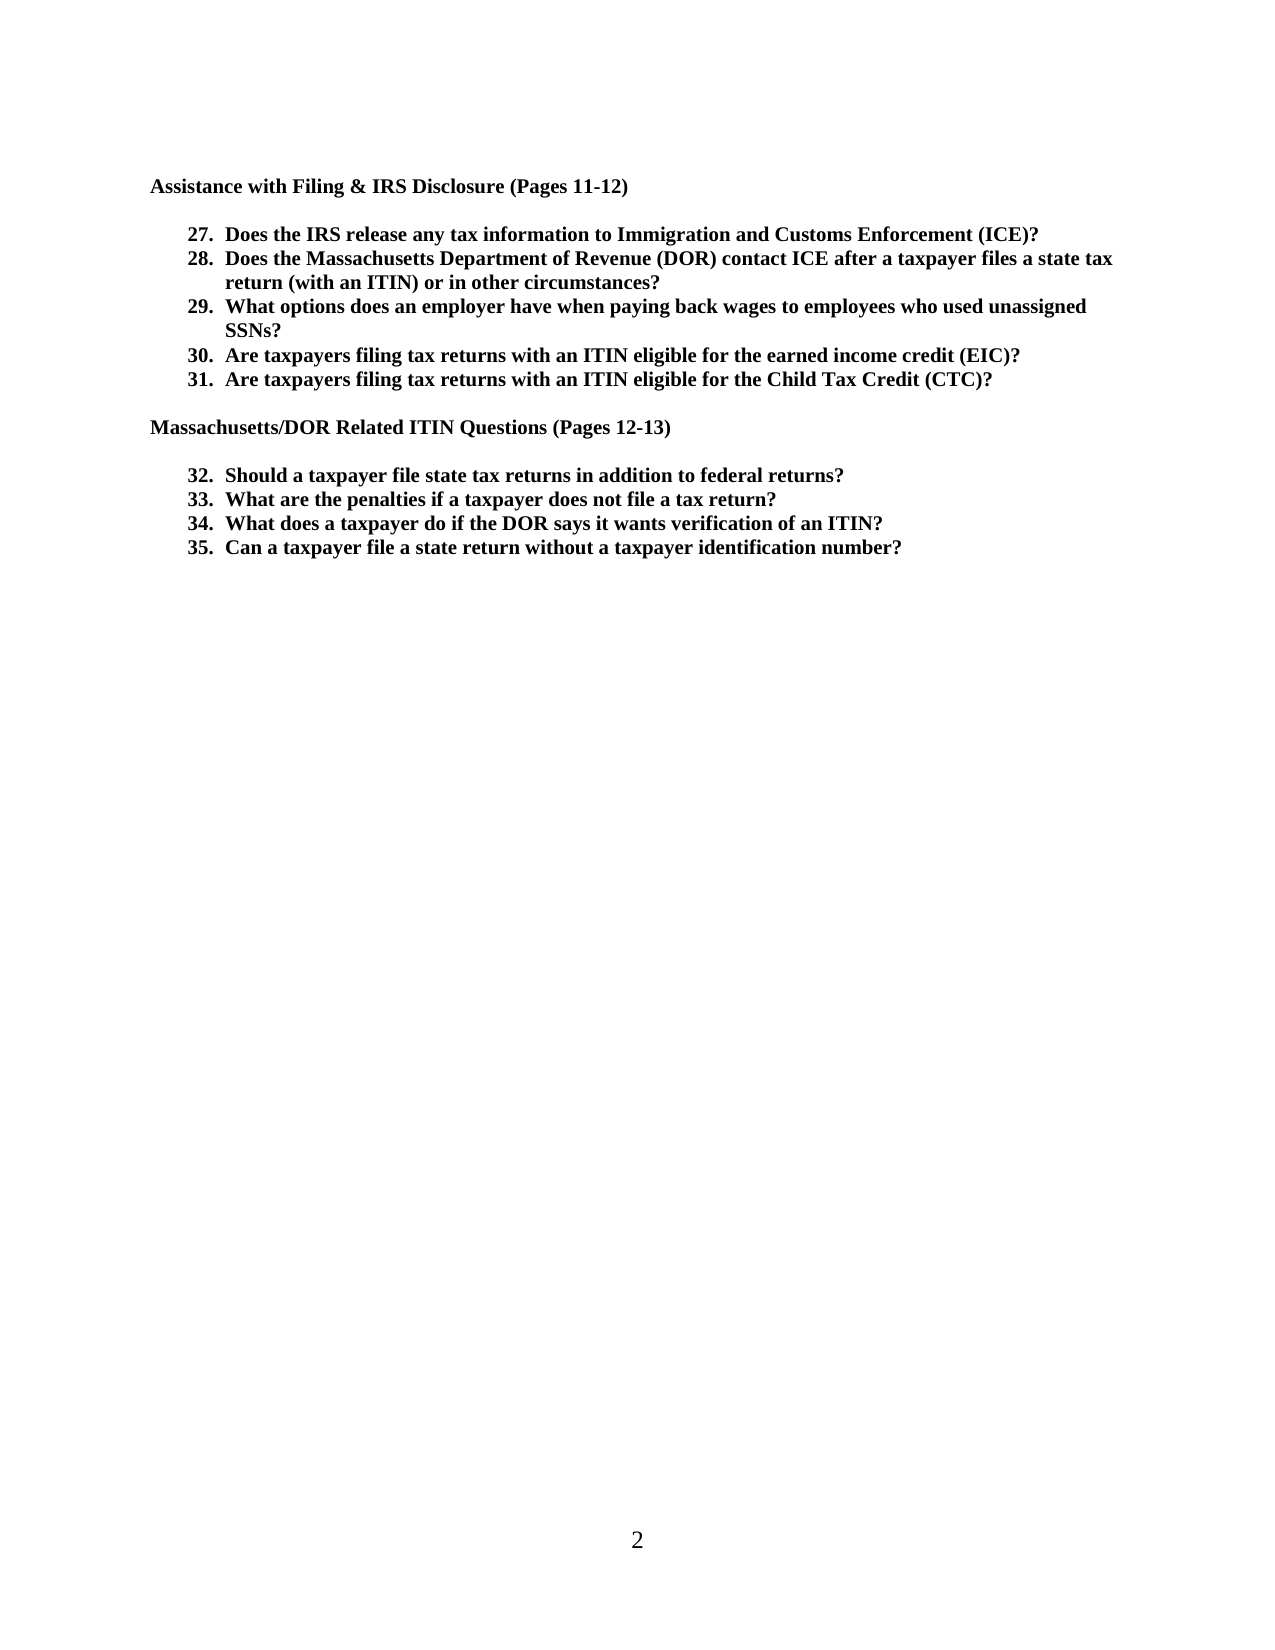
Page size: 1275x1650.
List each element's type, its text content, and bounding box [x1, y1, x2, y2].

list Can a taxpayer file a state return without a taxpayer identification number? [187, 535, 1125, 559]
list Does the IRS release any tax information to Immigration and Customs Enforcement (ICE)? [187, 222, 1125, 246]
text Assistance with Filing & IRS Disclosure (Pages 11-12) [150, 174, 1125, 198]
list Are taxpayers filing tax returns with an ITIN eligible for the Child Tax Credit (CTC)? [187, 367, 1125, 391]
list What options does an employer have when paying back wages to employees who used unassigned SSNs? [187, 294, 1125, 342]
list Does the Massachusetts Department of Revenue (DOR) contact ICE after a taxpayer files a state tax return (with an ITIN) or in other circumstances? [187, 246, 1125, 294]
text Massachusetts/DOR Related ITIN Questions (Pages 12-13) [150, 415, 1125, 439]
list Should a taxpayer file state tax returns in addition to federal returns? [187, 463, 1125, 487]
list What does a taxpayer do if the DOR says it wants verification of an ITIN? [187, 511, 1125, 535]
list What are the penalties if a taxpayer does not file a tax return? [187, 487, 1125, 511]
list Are taxpayers filing tax returns with an ITIN eligible for the earned income credit (EIC)? [187, 342, 1125, 367]
